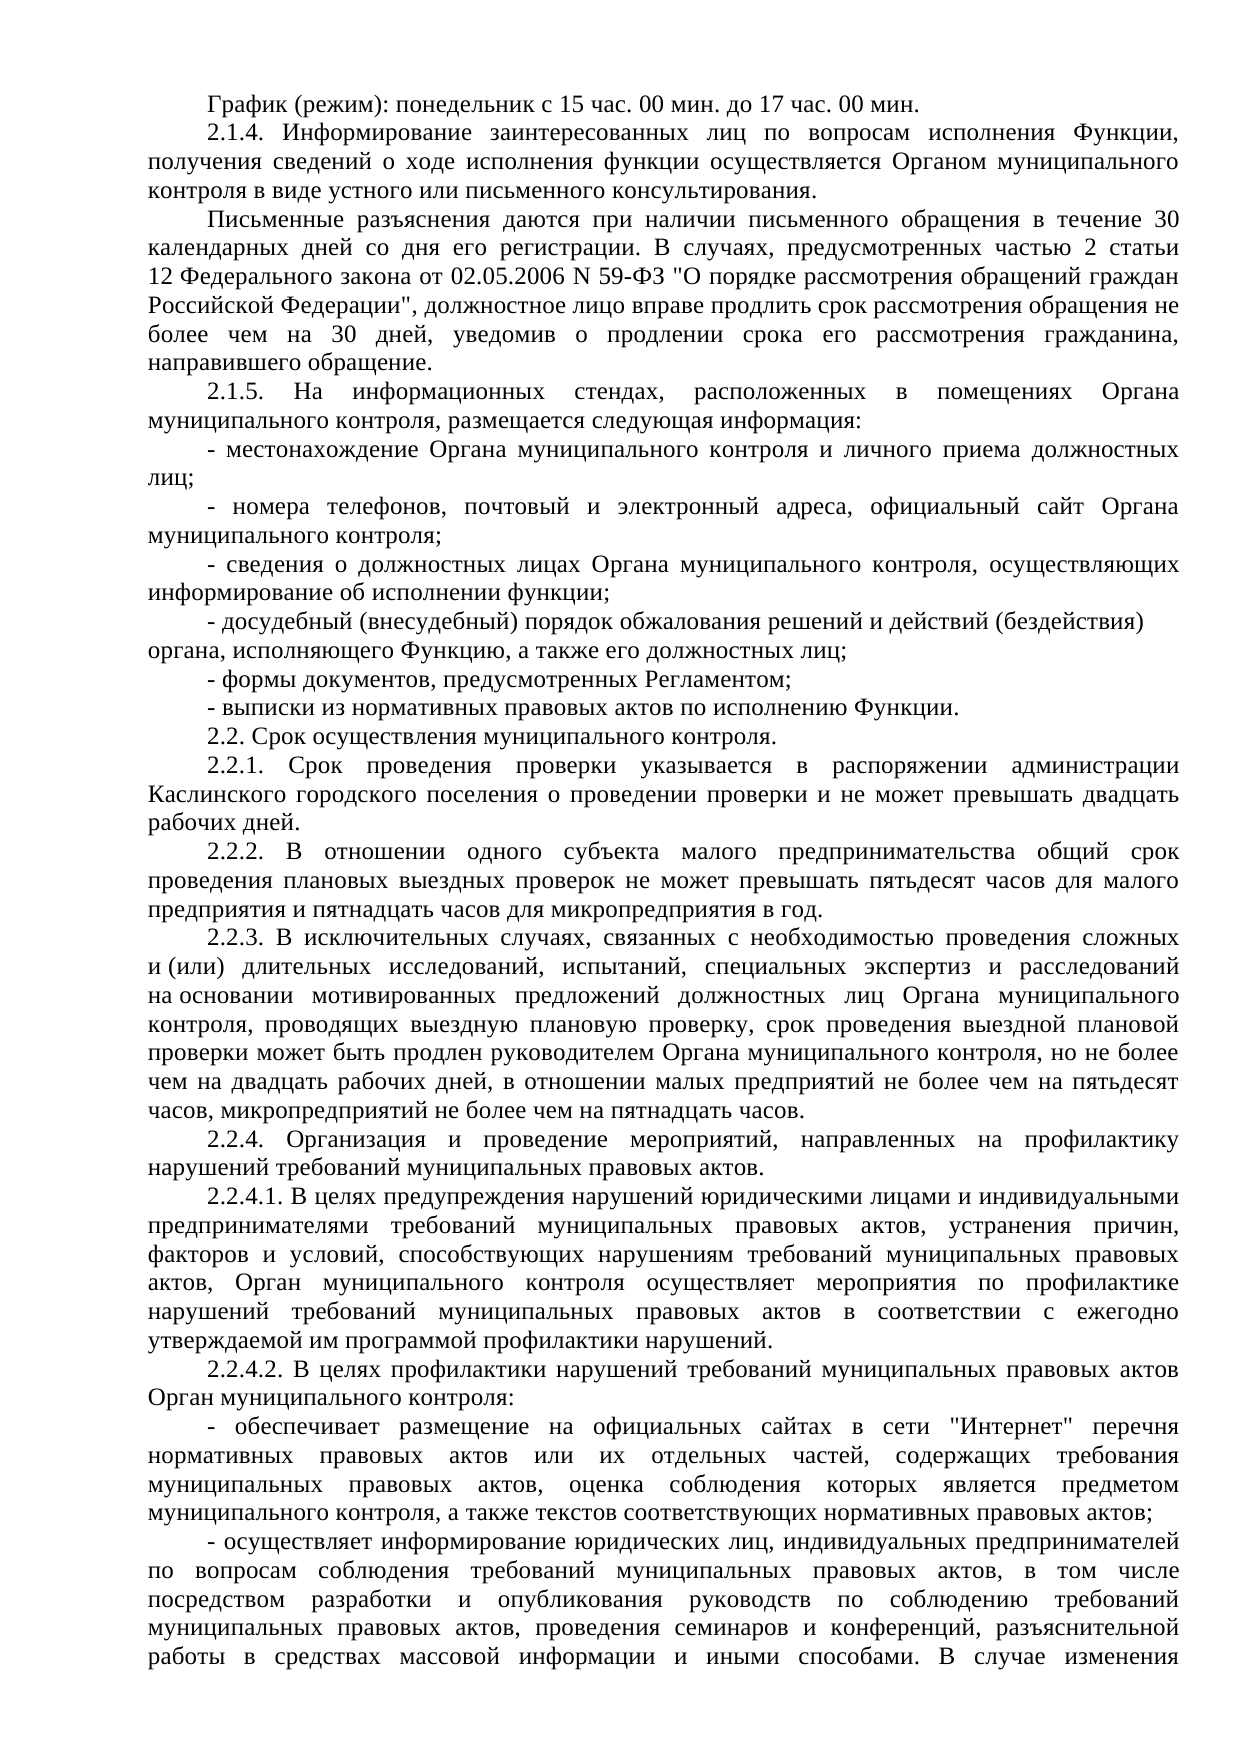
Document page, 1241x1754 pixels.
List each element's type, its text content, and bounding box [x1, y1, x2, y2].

text - формы документов, предусмотренных Регламентом; [148, 664, 1181, 692]
text 2.2.2. В отношении одного субъекта малого предпринимательства общий срок проведения плановых выездных проверок не может превышать пятьдесят часов для малого предприятия и пятнадцать часов для микропредприятия в год. [148, 836, 1181, 922]
text 2.2.1. Срок проведения проверки указывается в распоряжении администрации Каслинского городского поселения о проведении проверки и не может превышать двадцать рабочих дней. [148, 750, 1181, 836]
text 2.1.4. Информирование заинтересованных лиц по вопросам исполнения Функции, получения сведений о ходе исполнения функции осуществляется Органом муниципального контроля в виде устного или письменного консультирования. [148, 117, 1181, 204]
text 2.2.4.1. В целях предупреждения нарушений юридическими лицами и индивидуальными предпринимателями требований муниципальных правовых актов, устранения причин, факторов и условий, способствующих нарушениям требований муниципальных правовых актов, Орган муниципального контроля осуществляет мероприятия по профилактике нарушений требований муниципальных правовых актов в соответствии с ежегодно утверждаемой им программой профилактики нарушений. [148, 1181, 1181, 1354]
text 2.2.4. Организация и проведение мероприятий, направленных на профилактику нарушений требований муниципальных правовых актов. [148, 1124, 1181, 1181]
text - местонахождение Органа муниципального контроля и личного приема должностных лиц; [148, 434, 1181, 491]
text Письменные разъяснения даются при наличии письменного обращения в течение 30 календарных дней со дня его регистрации. В случаях, предусмотренных частью 2 статьи 12 Федерального закона от 02.05.2006 N 59-ФЗ "О порядке рассмотрения обращений граждан Российской Федерации", должностное лицо вправе продлить срок рассмотрения обращения не более чем на 30 дней, уведомив о продлении срока его рассмотрения гражданина, направившего обращение. [148, 204, 1181, 376]
text - номера телефонов, почтовый и электронный адреса, официальный сайт Органа муниципального контроля; [148, 491, 1181, 549]
text 2.2. Срок осуществления муниципального контроля. [148, 721, 1181, 750]
text 2.1.5. На информационных стендах, расположенных в помещениях Органа муниципального контроля, размещается следующая информация: [148, 376, 1181, 434]
text График (режим): понедельник с 15 час. 00 мин. до 17 час. 00 мин. [148, 89, 1181, 117]
text - сведения о должностных лицах Органа муниципального контроля, осуществляющих информирование об исполнении функции; [148, 549, 1181, 606]
text - досудебный (внесудебный) порядок обжалования решений и действий (бездействия) органа, исполняющего Функцию, а также его должностных лиц; [148, 606, 1181, 664]
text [148, 1526, 1181, 1670]
text 2.2.3. В исключительных случаях, связанных с необходимостью проведения сложных и (или) длительных исследований, испытаний, специальных экспертиз и расследований на основании мотивированных предложений должностных лиц Органа муниципального контроля, проводящих выездную плановую проверку, срок проведения выездной плановой проверки может быть продлен руководителем Органа муниципального контроля, но не более чем на двадцать рабочих дней, в отношении малых предприятий не более чем на пятьдесят часов, микропредприятий не более чем на пятнадцать часов. [148, 922, 1181, 1124]
text 2.2.4.2. В целях профилактики нарушений требований муниципальных правовых актов Орган муниципального контроля: [148, 1354, 1181, 1411]
text - выписки из нормативных правовых актов по исполнению Функции. [148, 692, 1181, 721]
text - обеспечивает размещение на официальных сайтах в сети "Интернет" перечня нормативных правовых актов или их отдельных частей, содержащих требования муниципальных правовых актов, оценка соблюдения которых является предметом муниципального контроля, а также текстов соответствующих нормативных правовых актов; [148, 1411, 1181, 1526]
